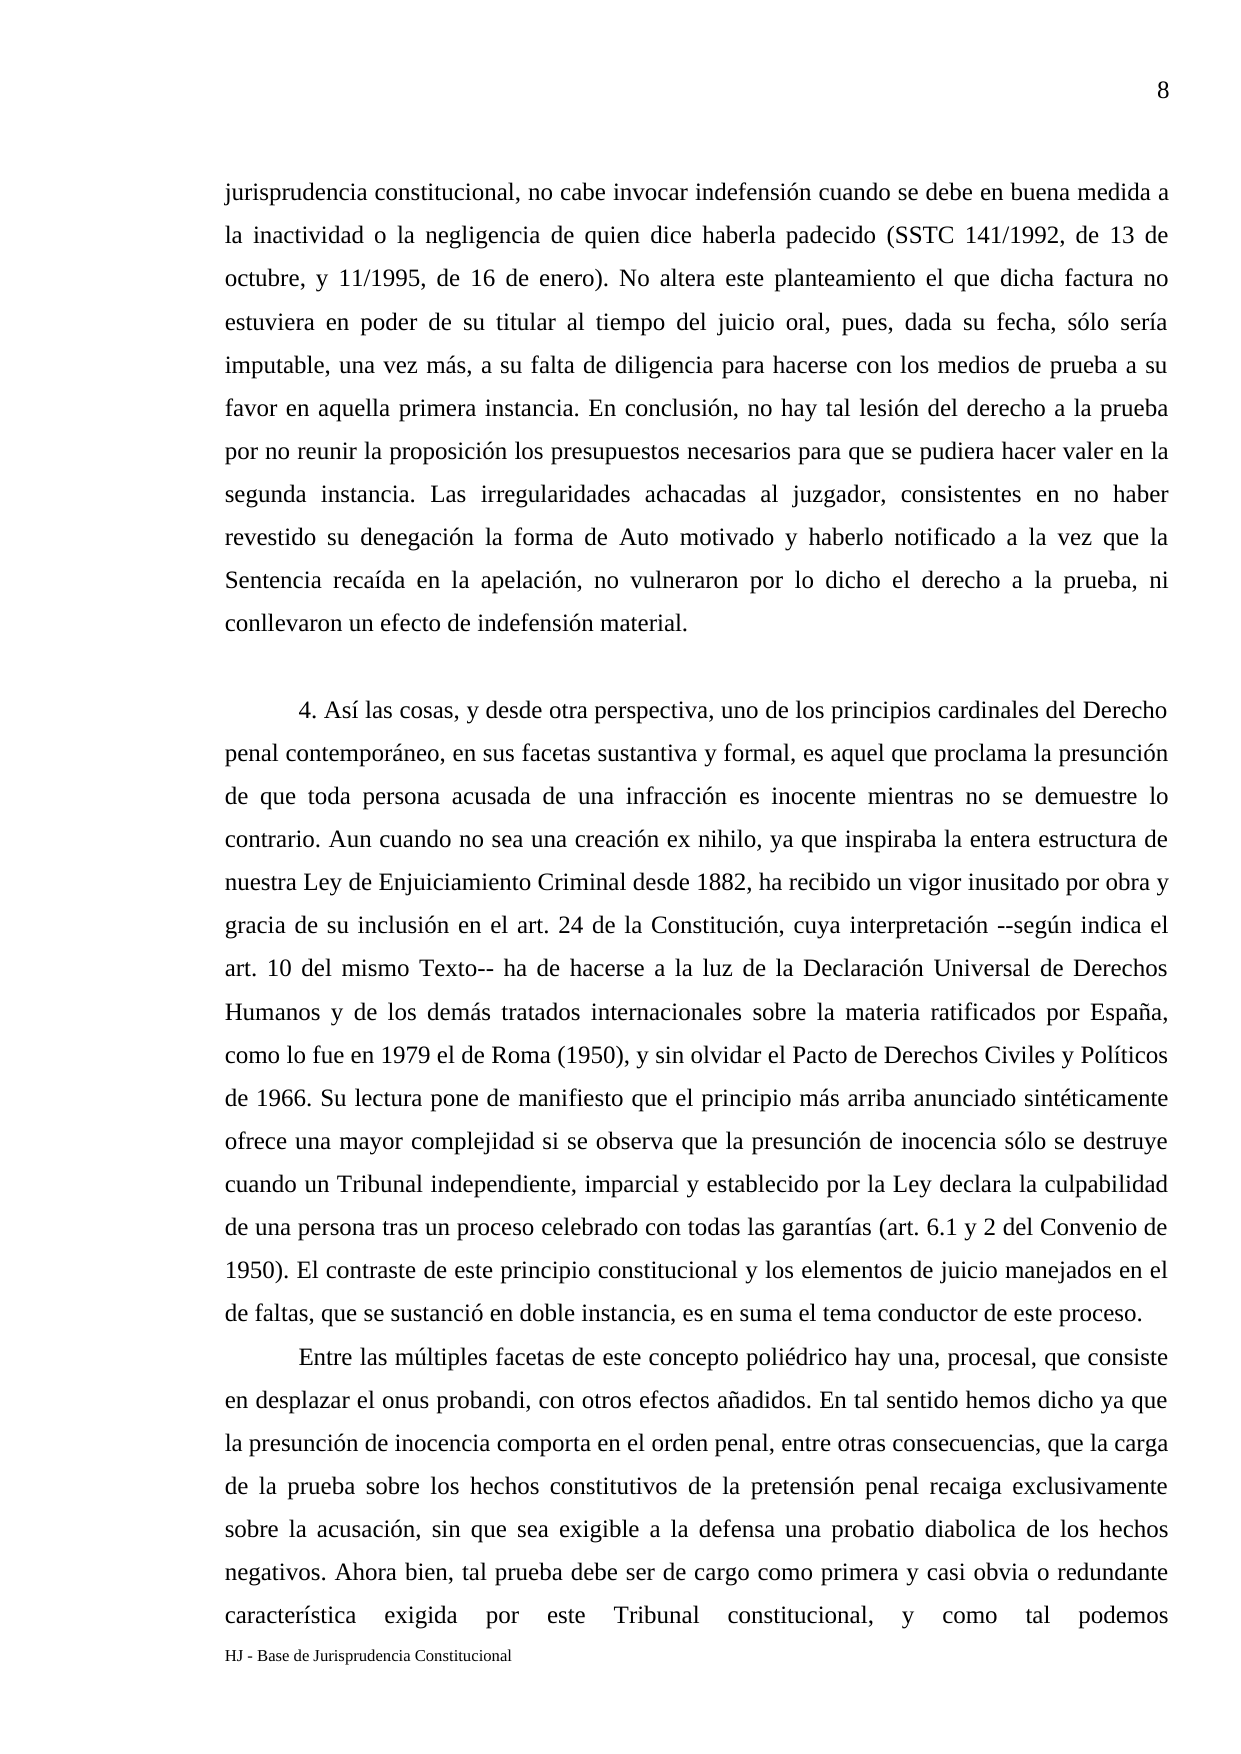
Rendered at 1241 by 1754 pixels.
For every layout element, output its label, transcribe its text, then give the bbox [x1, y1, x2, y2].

text 4. Así las cosas, y desde otra perspectiva, uno de los principios cardinales del Derecho penal contemporáneo, en sus facetas sustantiva y formal, es aquel que proclama la presunción de que toda persona acusada de una infracción es inocente mientras no se demuestre lo contrario. Aun cuando no sea una creación ex nihilo, ya que inspiraba la entera estructura de nuestra Ley de Enjuiciamiento Criminal desde 1882, ha recibido un vigor inusitado por obra y gracia de su inclusión en el art. 24 de la Constitución, cuya interpretación --según indica el art. 10 del mismo Texto-- ha de hacerse a la luz de la Declaración Universal de Derechos Humanos y de los demás tratados internacionales sobre la materia ratificados por España, como lo fue en 1979 el de Roma (1950), y sin olvidar el Pacto de Derechos Civiles y Políticos de 1966. Su lectura pone de manifiesto que el principio más arriba anunciado sintéticamente ofrece una mayor complejidad si se observa que la presunción de inocencia sólo se destruye cuando un Tribunal independiente, imparcial y establecido por la Ley declara la culpabilidad de una persona tras un proceso celebrado con todas las garantías (art. 6.1 y 2 del Convenio de 1950). El contraste de este principio constitucional y los elementos de juicio manejados en el de faltas, que se sustanció en doble instancia, es en suma el tema conductor de este proceso. [224, 695, 1169, 1327]
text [224, 177, 1169, 637]
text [224, 1342, 1169, 1629]
